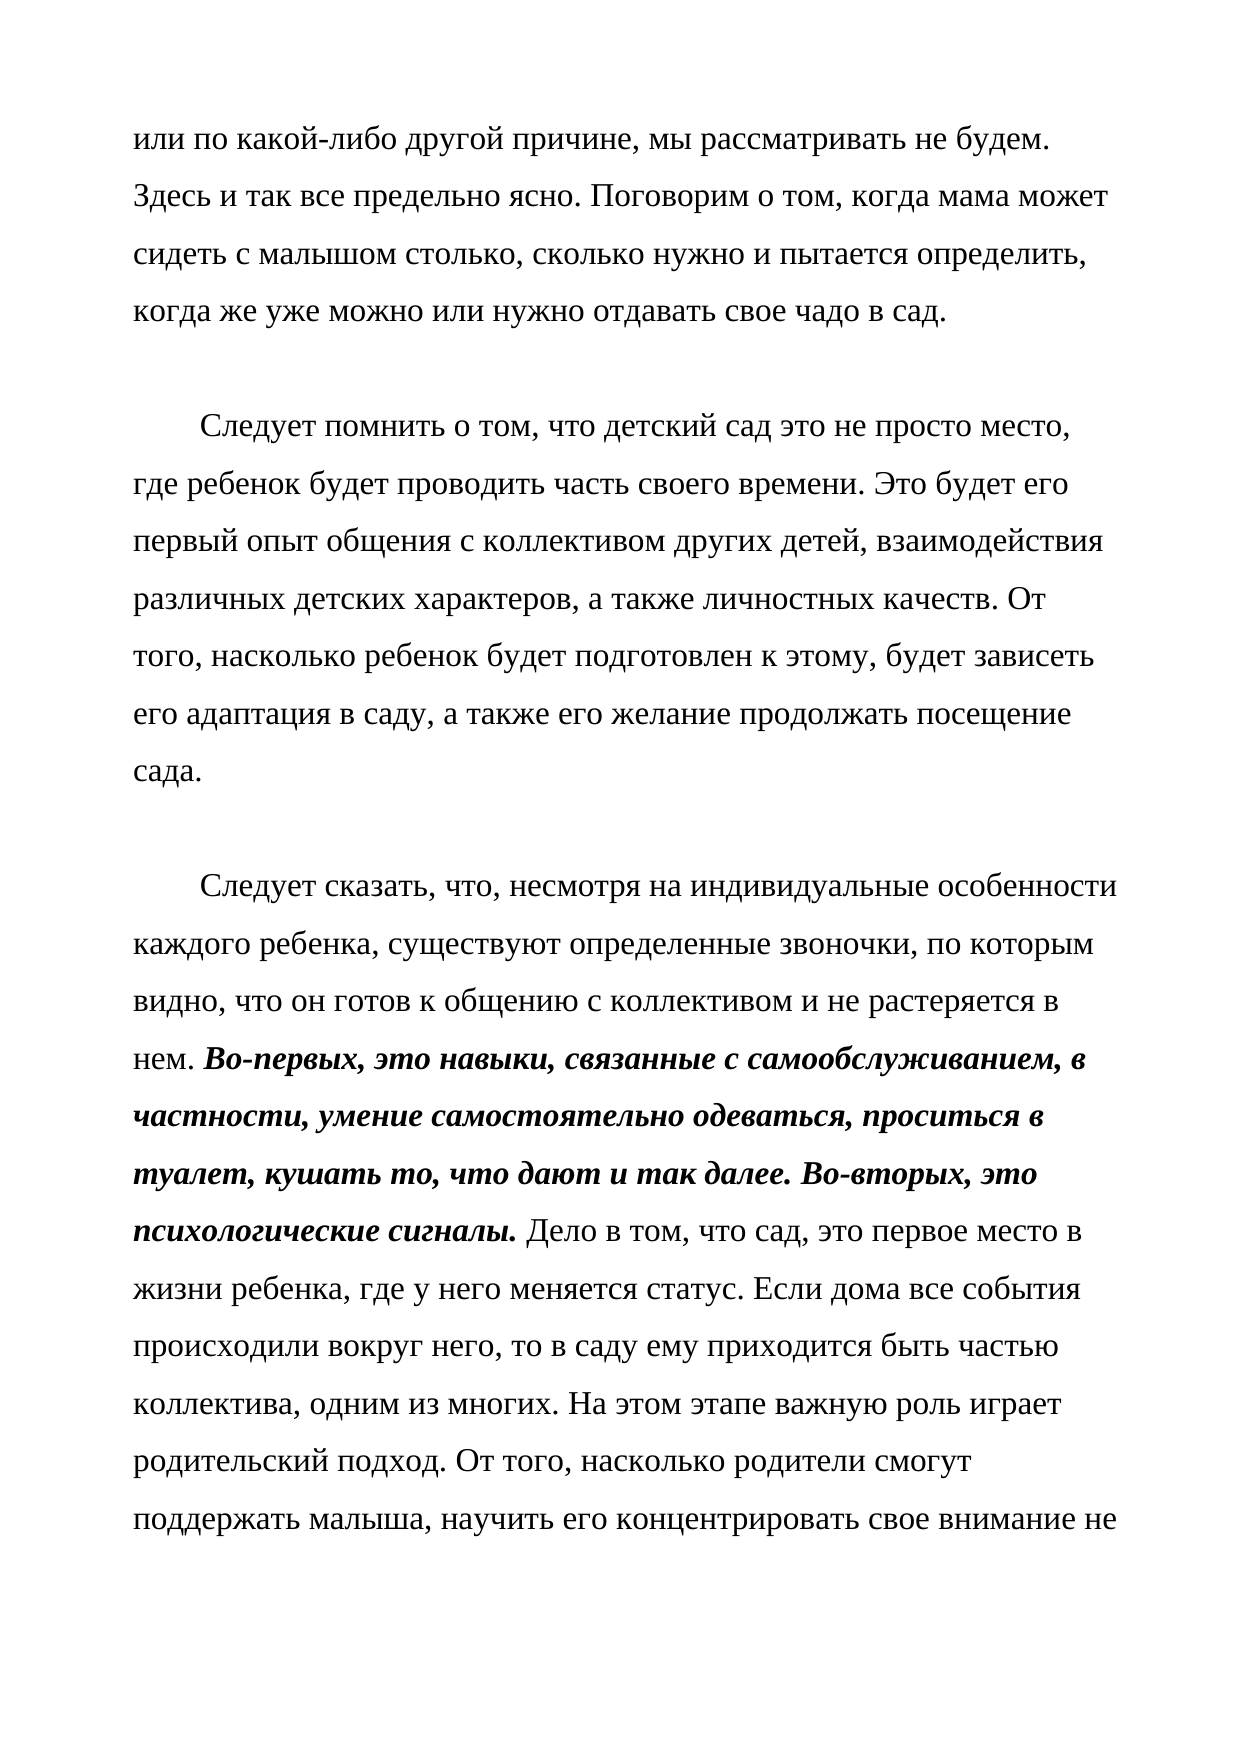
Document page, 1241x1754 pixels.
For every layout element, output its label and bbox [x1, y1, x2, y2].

text [133, 118, 1122, 1536]
